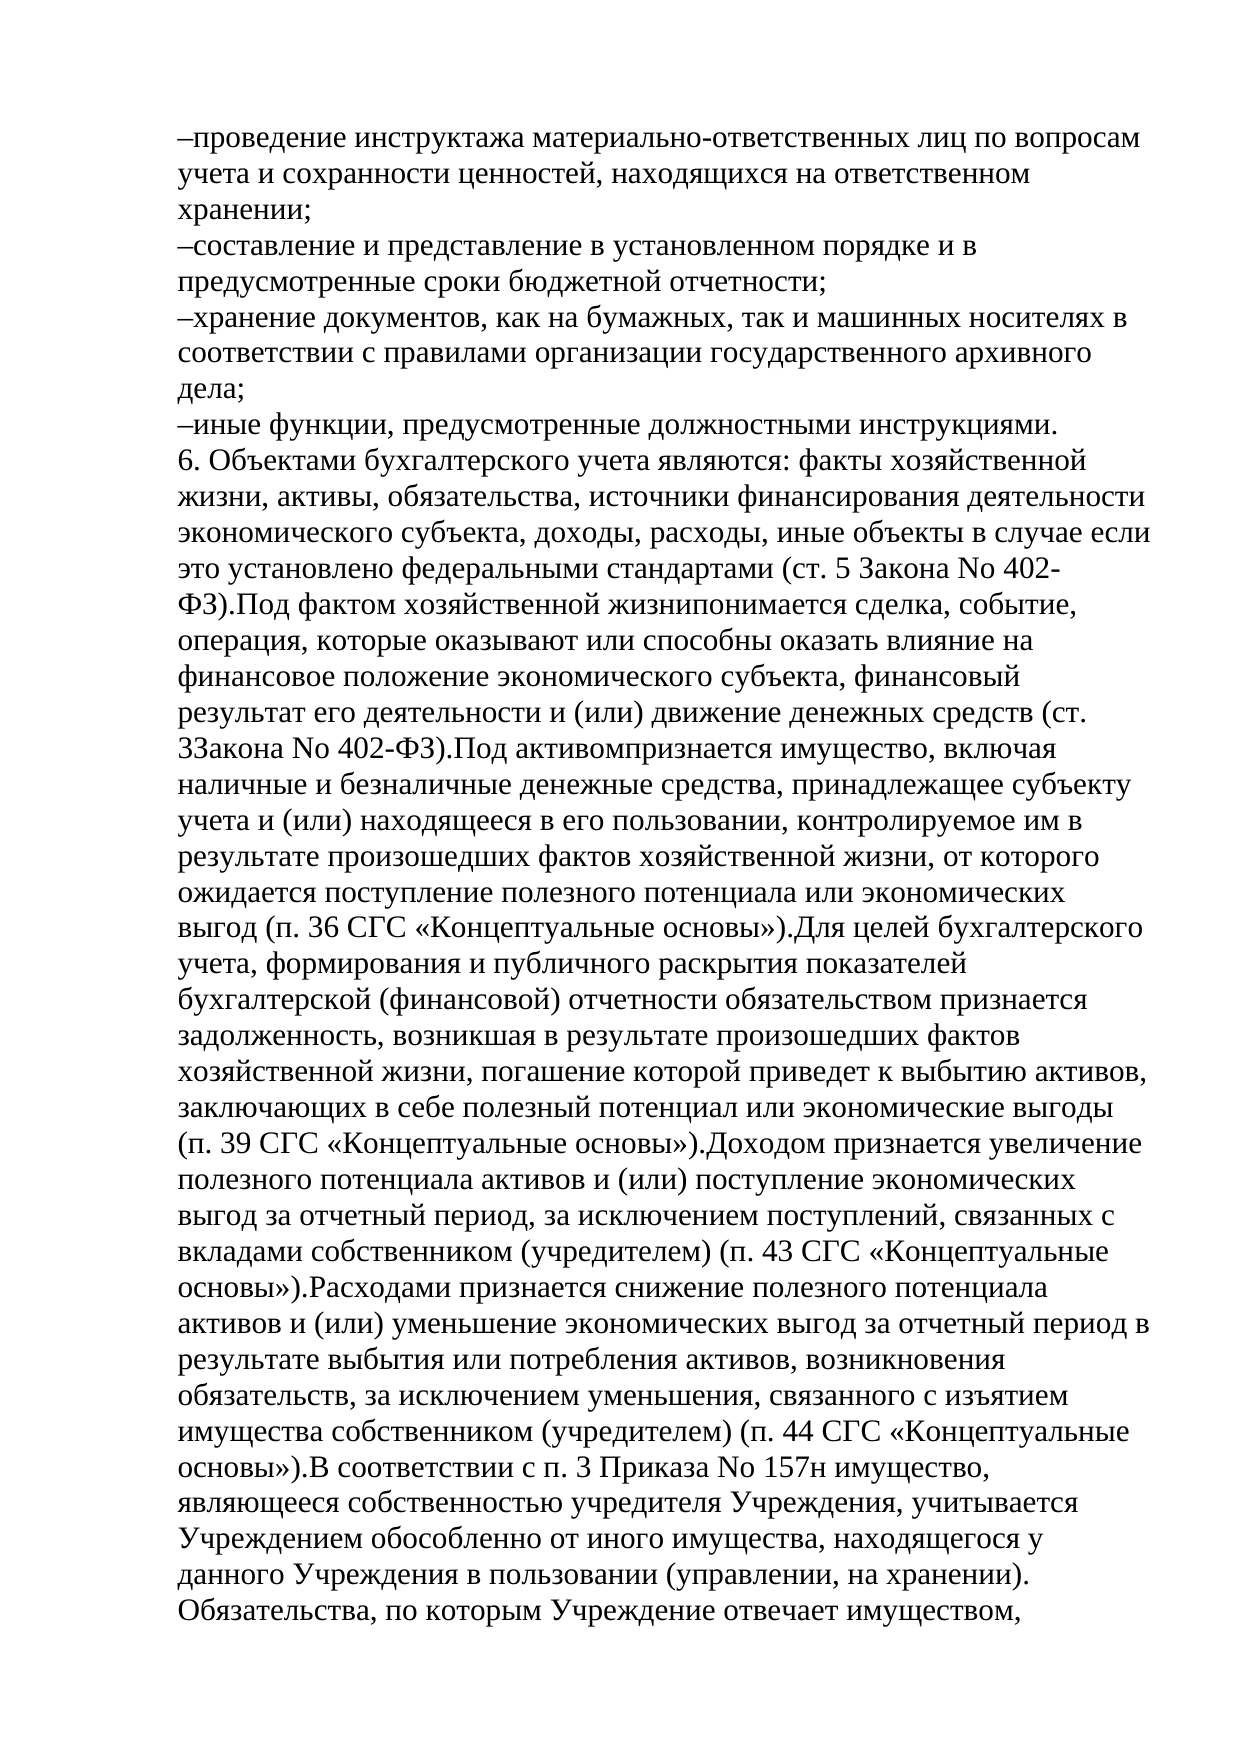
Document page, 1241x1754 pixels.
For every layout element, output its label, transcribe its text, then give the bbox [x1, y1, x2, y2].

text –хранение документов, как на бумажных, так и машинных носителях в соответствии с правилами организации государственного архивного дела; [177, 298, 1152, 406]
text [177, 442, 1152, 1627]
text –проведение инструктажа материально-ответственных лиц по вопросам учета и сохранности ценностей, находящихся на ответственном хранении; [177, 118, 1152, 226]
text –составление и представление в установленном порядке и в предусмотренные сроки бюджетной отчетности; [177, 226, 1152, 298]
text –иные функции, предусмотренные должностными инструкциями. [177, 406, 1152, 442]
